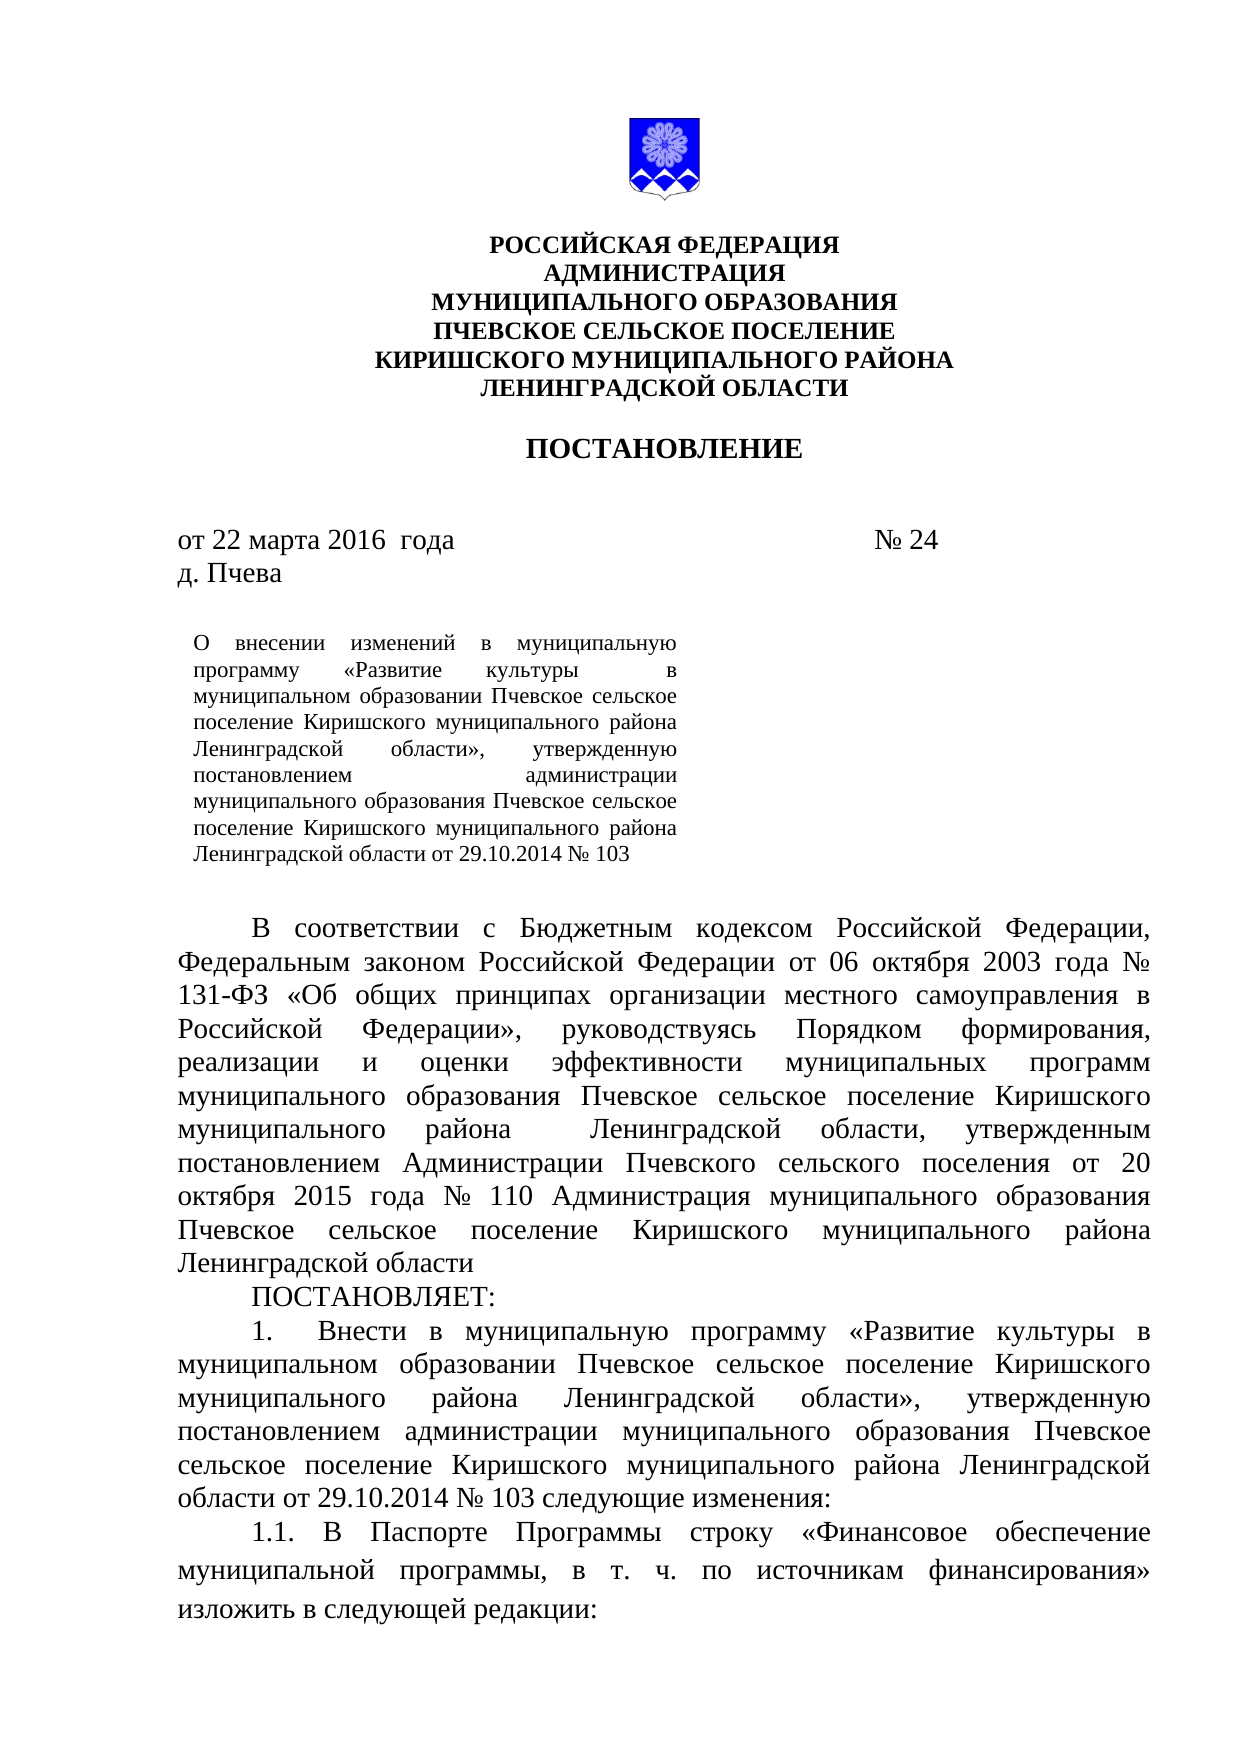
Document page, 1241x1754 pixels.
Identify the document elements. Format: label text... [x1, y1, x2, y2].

text АДМИНИСТРАЦИЯ [177, 258, 1152, 287]
text 1.1. В Паспорте Программы строку «Финансовое обеспечение муниципальной программы, в т. ч. по источникам финансирования» изложить в следующей редакции: [177, 1514, 1152, 1624]
text ПОСТАНОВЛЕНИЕ [177, 431, 1152, 464]
text МУНИЦИПАЛЬНОГО ОБРАЗОВАНИЯ [177, 287, 1152, 316]
picture [629, 118, 700, 201]
text В соответствии с Бюджетным кодексом Российской Федерации, Федеральным законом Российской Федерации от 06 октября 2003 года № 131-ФЗ «Об общих принципах организации местного самоуправления в Российской Федерации», руководствуясь Порядком формирования, реализации и оценки эффективности муниципальных программ муниципального образования Пчевское сельское поселение Киришского муниципального района Ленинградской области, утвержденным постановлением Администрации Пчевского сельского поселения от 20 октября 2015 года № 110 Администрация муниципального образования Пчевское сельское поселение Киришского муниципального района Ленинградской области [177, 910, 1152, 1279]
table_header О внесении изменений в муниципальную программу «Развитие культуры в муниципальном образовании Пчевское сельское поселение Киришского муниципального района Ленинградской области», утвержденную постановлением администрации муниципального образования Пчевское сельское поселение Киришского муниципального района Ленинградской области от 29.10.2014 № 103 [182, 629, 689, 867]
text ПОСТАНОВЛЯЕТ: [177, 1279, 1152, 1313]
text ЛЕНИНГРАДСКОЙ ОБЛАСТИ [177, 373, 1152, 402]
text ПЧЕВСКОЕ СЕЛЬСКОЕ ПОСЕЛЕНИЕ [177, 316, 1152, 345]
text д. Пчева [177, 556, 1152, 589]
text 1. Внести в муниципальную программу «Развитие культуры в муниципальном образовании Пчевское сельское поселение Киришского муниципального района Ленинградской области», утвержденную постановлением администрации муниципального образования Пчевское сельское поселение Киришского муниципального района Ленинградской области от 29.10.2014 № 103 следующие изменения: [177, 1313, 1152, 1514]
text КИРИШСКОГО МУНИЦИПАЛЬНОГО РАЙОНА [177, 345, 1152, 373]
title РОССИЙСКАЯ ФЕДЕРАЦИЯ [177, 230, 1152, 258]
text от 22 марта 2016 года № 24 [177, 522, 1152, 556]
